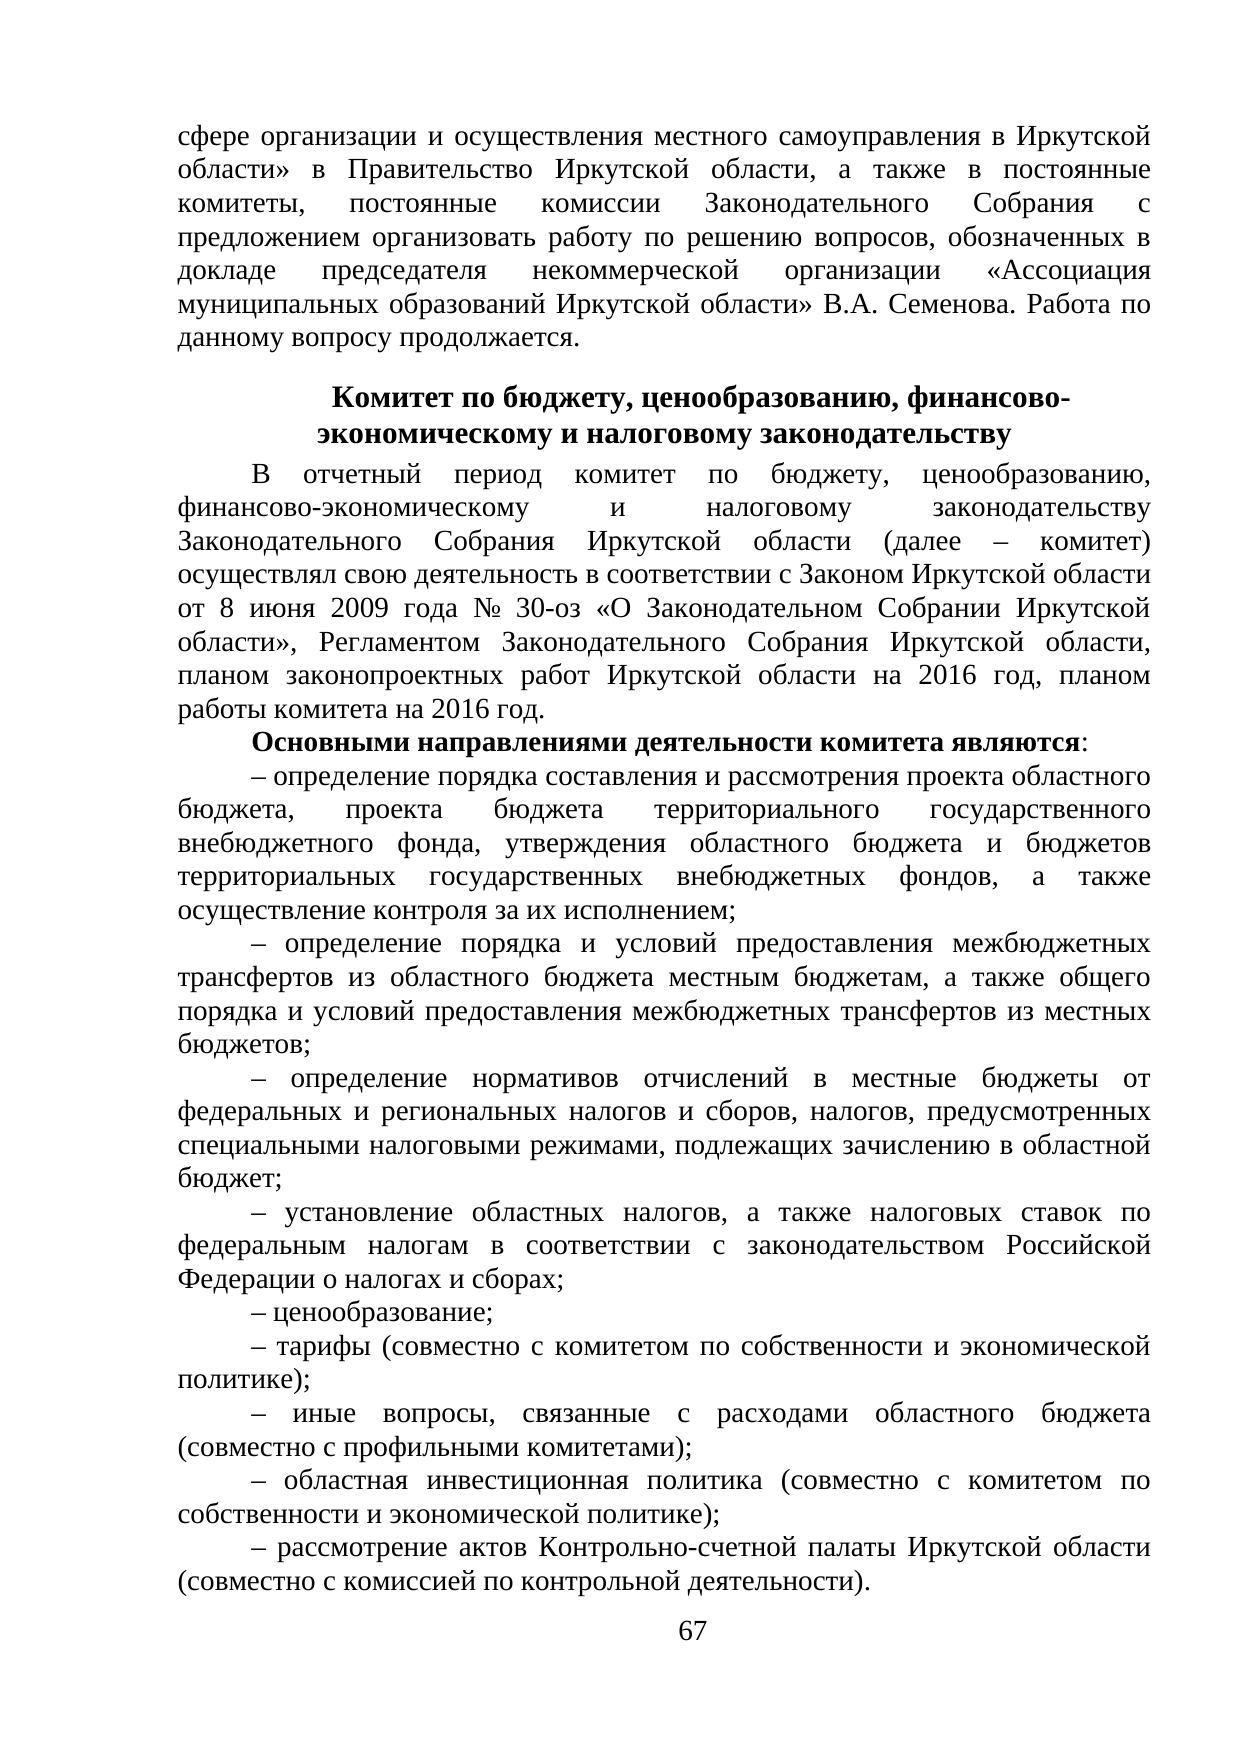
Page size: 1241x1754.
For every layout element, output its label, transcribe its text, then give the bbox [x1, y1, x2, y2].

text – ценообразование; [177, 1294, 1152, 1328]
text В отчетный период комитет по бюджету, ценообразованию, финансово-экономическому и налоговому законодательству Законодательного Собрания Иркутской области (далее – комитет) осуществлял свою деятельность в соответствии с Законом Иркутской области от 8 июня 2009 года № 30-оз «О Законодательном Собрании Иркутской области», Регламентом Законодательного Собрания Иркутской области, планом законопроектных работ Иркутской области на 2016 год, планом работы комитета на 2016 год. [177, 456, 1152, 724]
text – иные вопросы, связанные с расходами областного бюджета (совместно с профильными комитетами); [177, 1395, 1152, 1462]
text – областная инвестиционная политика (совместно с комитетом по собственности и экономической политике); [177, 1462, 1152, 1529]
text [177, 118, 1152, 353]
subtitle Комитет по бюджету, ценообразованию, финансово-экономическому и налоговому законодательству [177, 378, 1152, 450]
text – рассмотрение актов Контрольно-счетной палаты Иркутской области (совместно с комиссией по контрольной деятельности). [177, 1529, 1152, 1596]
text Основными направлениями деятельности комитета являются: [177, 724, 1152, 758]
text – установление областных налогов, а также налоговых ставок по федеральным налогам в соответствии с законодательством Российской Федерации о налогах и сборах; [177, 1194, 1152, 1294]
text – тарифы (совместно с комитетом по собственности и экономической политике); [177, 1328, 1152, 1395]
text – определение порядка и условий предоставления межбюджетных трансфертов из областного бюджета местным бюджетам, а также общего порядка и условий предоставления межбюджетных трансфертов из местных бюджетов; [177, 926, 1152, 1060]
text – определение порядка составления и рассмотрения проекта областного бюджета, проекта бюджета территориального государственного внебюджетного фонда, утверждения областного бюджета и бюджетов территориальных государственных внебюджетных фондов, а также осуществление контроля за их исполнением; [177, 758, 1152, 926]
text – определение нормативов отчислений в местные бюджеты от федеральных и региональных налогов и сборов, налогов, предусмотренных специальными налоговыми режимами, подлежащих зачислению в областной бюджет; [177, 1060, 1152, 1194]
